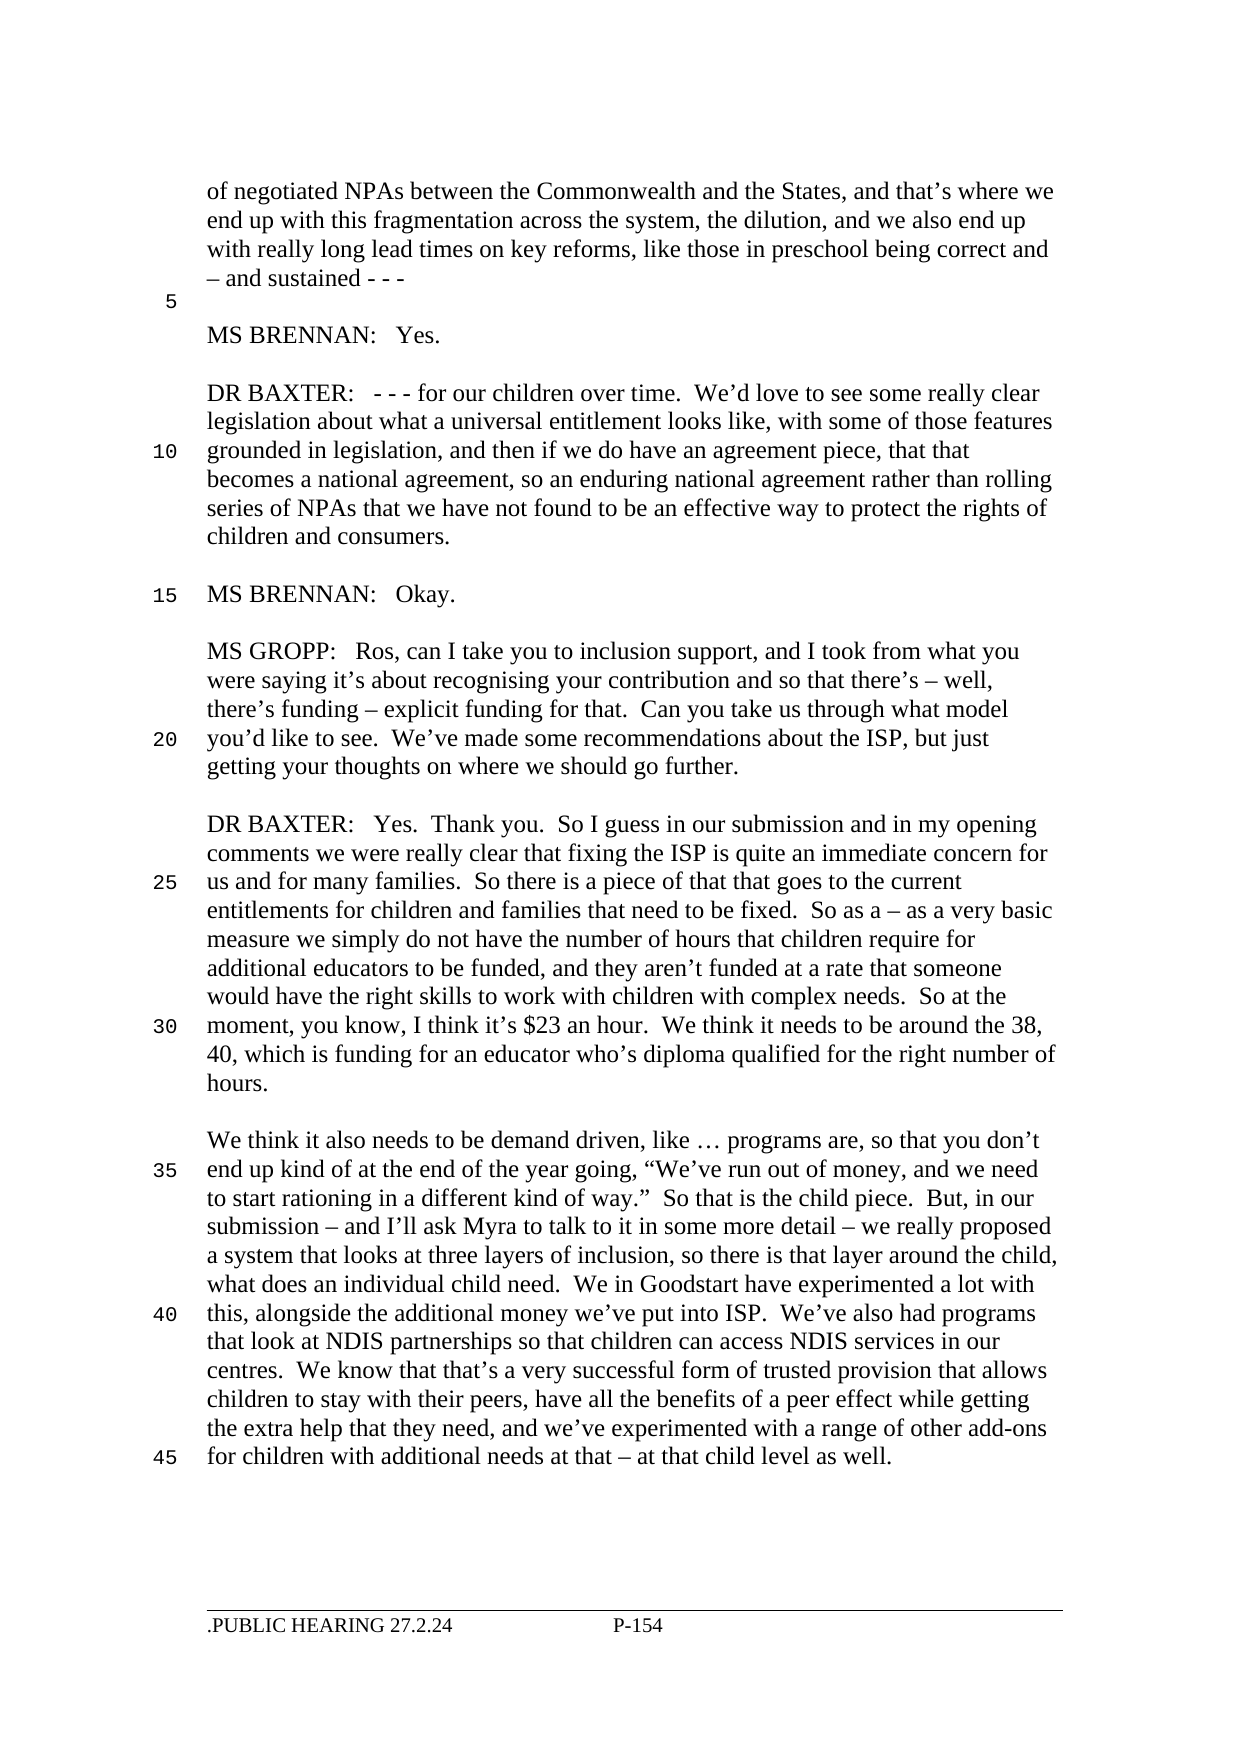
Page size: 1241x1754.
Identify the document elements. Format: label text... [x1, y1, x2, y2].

text MS BRENNAN: Okay. [207, 579, 1063, 608]
text of negotiated NPAs between the Commonwealth and the States, and that’s where we end up with this fragmentation across the system, the dilution, and we also end up with really long lead times on key reforms, like those in preschool being correct and – and sustained - - - [207, 176, 1063, 291]
text MS BRENNAN: Yes. [207, 320, 1063, 349]
text We think it also needs to be demand driven, like … programs are, so that you don’t end up kind of at the end of the year going, “We’ve run out of money, and we need to start rationing in a different kind of way.” So that is the child piece. But, in our submission – and I’ll ask Myra to talk to it in some more detail – we really proposed a system that looks at three layers of inclusion, so there is that layer around the child, what does an individual child need. We in Goodstart have experimented a lot with this, alongside the additional money we’ve put into ISP. We’ve also had programs that look at NDIS partnerships so that children can access NDIS services in our centres. We know that that’s a very successful form of trusted provision that allows children to stay with their peers, have all the benefits of a peer effect while getting the extra help that they need, and we’ve experimented with a range of other add-ons for children with additional needs at that – at that child level as well. [207, 1125, 1063, 1470]
text MS GROPP: Ros, can I take you to inclusion support, and I took from what you were saying it’s about recognising your contribution and so that there’s – well, there’s funding – explicit funding for that. Can you take us through what model you’d like to see. We’ve made some recommendations about the ISP, but just getting your thoughts on where we should go further. [207, 636, 1063, 780]
text DR BAXTER: - - - for our children over time. We’d love to see some really clear legislation about what a universal entitlement looks like, with some of those features grounded in legislation, and then if we do have an agreement piece, that that becomes a national agreement, so an enduring national agreement rather than rolling series of NPAs that we have not found to be an effective way to protect the rights of children and consumers. [207, 378, 1063, 550]
text DR BAXTER: Yes. Thank you. So I guess in our submission and in my opening comments we were really clear that fixing the ISP is quite an immediate concern for us and for many families. So there is a piece of that that goes to the current entitlements for children and families that need to be fixed. So as a – as a very basic measure we simply do not have the number of hours that children require for additional educators to be funded, and they aren’t funded at a rate that someone would have the right skills to work with children with complex needs. So at the moment, you know, I think it’s $23 an hour. We think it needs to be around the 38, 40, which is funding for an educator who’s diploma qualified for the right number of hours. [207, 809, 1063, 1096]
